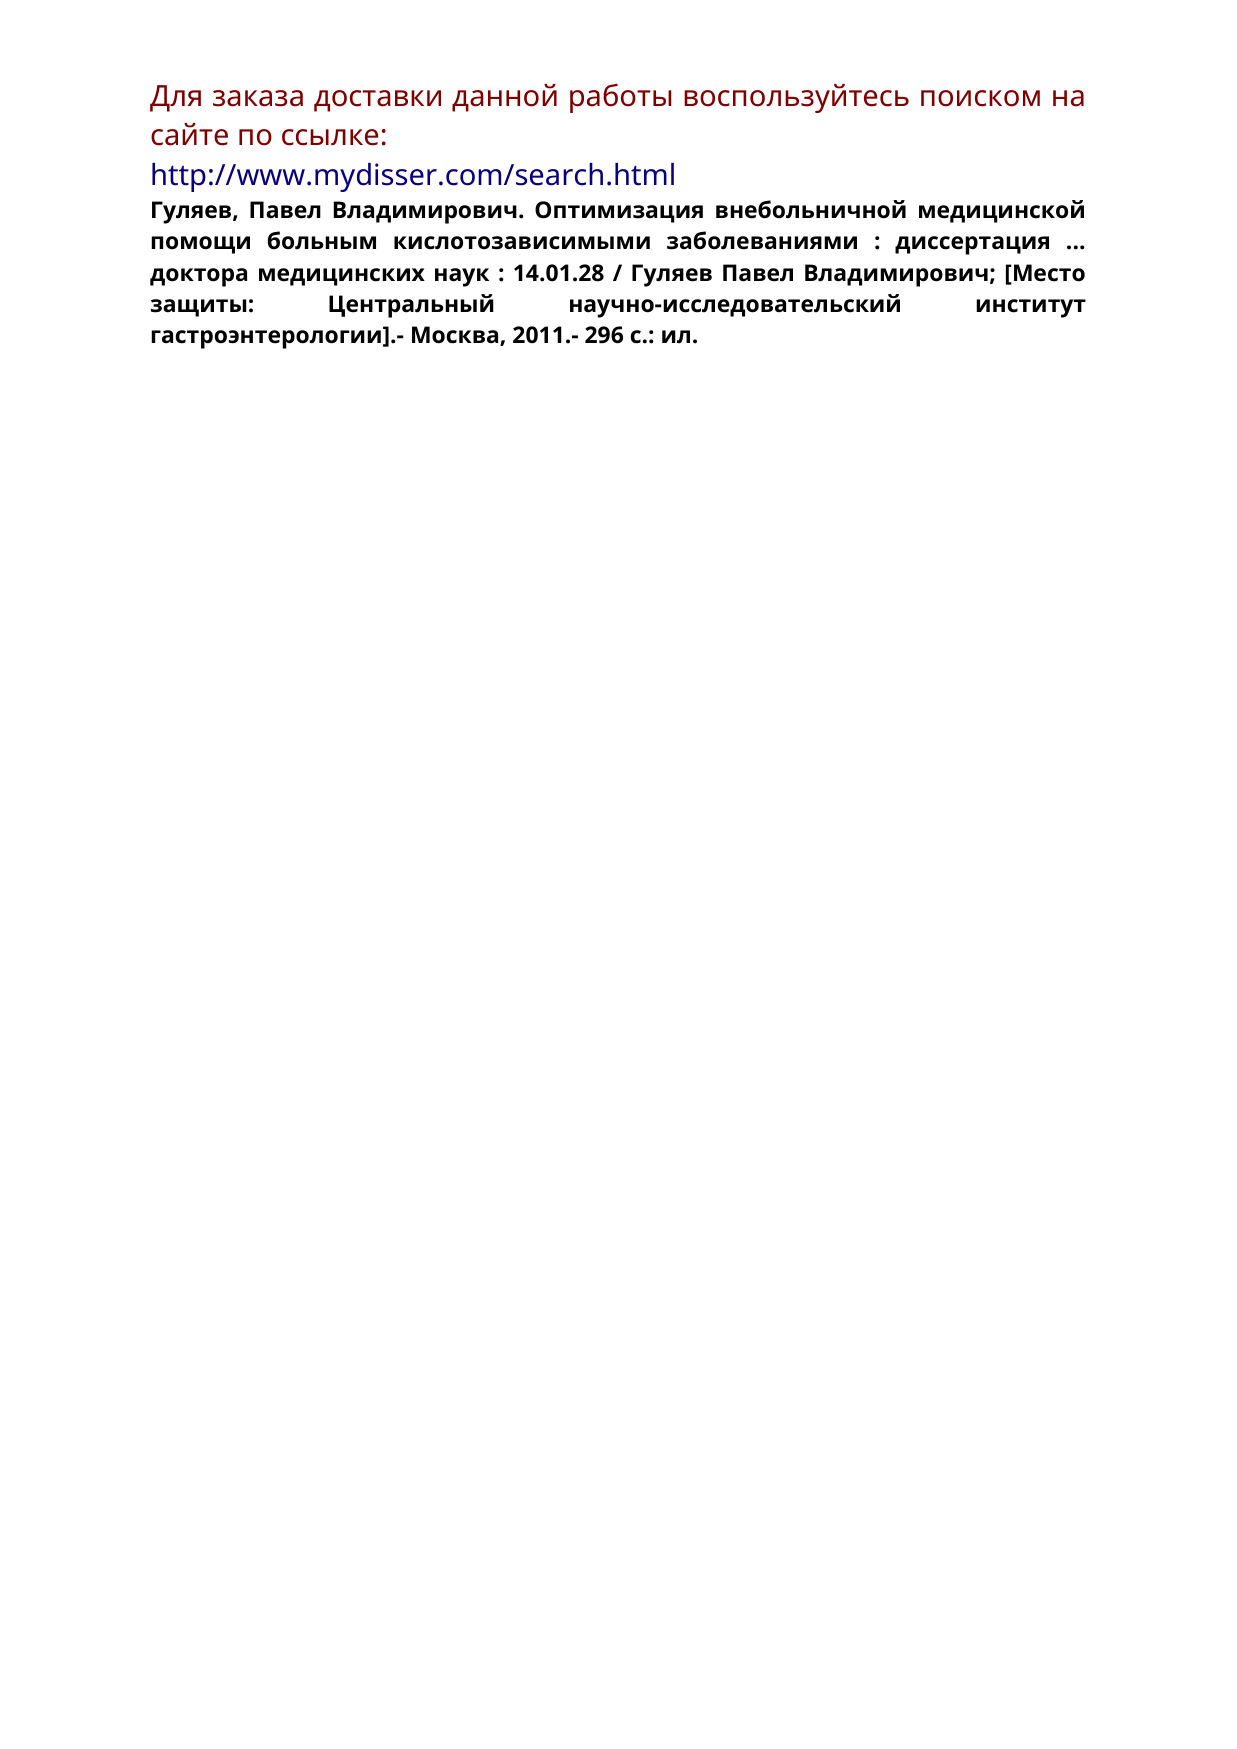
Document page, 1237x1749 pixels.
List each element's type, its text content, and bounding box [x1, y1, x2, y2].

text Гуляев, Павел Владимирович. Оптимизация внебольничной медицинской помощи больным кислотозависимыми заболеваниями : диссертация ... доктора медицинских наук : 14.01.28 / Гуляев Павел Владимирович; [Место защиты: Центральный научно-исследовательский институт гастроэнтерологии].- Москва, 2011.- 296 с.: ил. [150, 194, 1086, 350]
